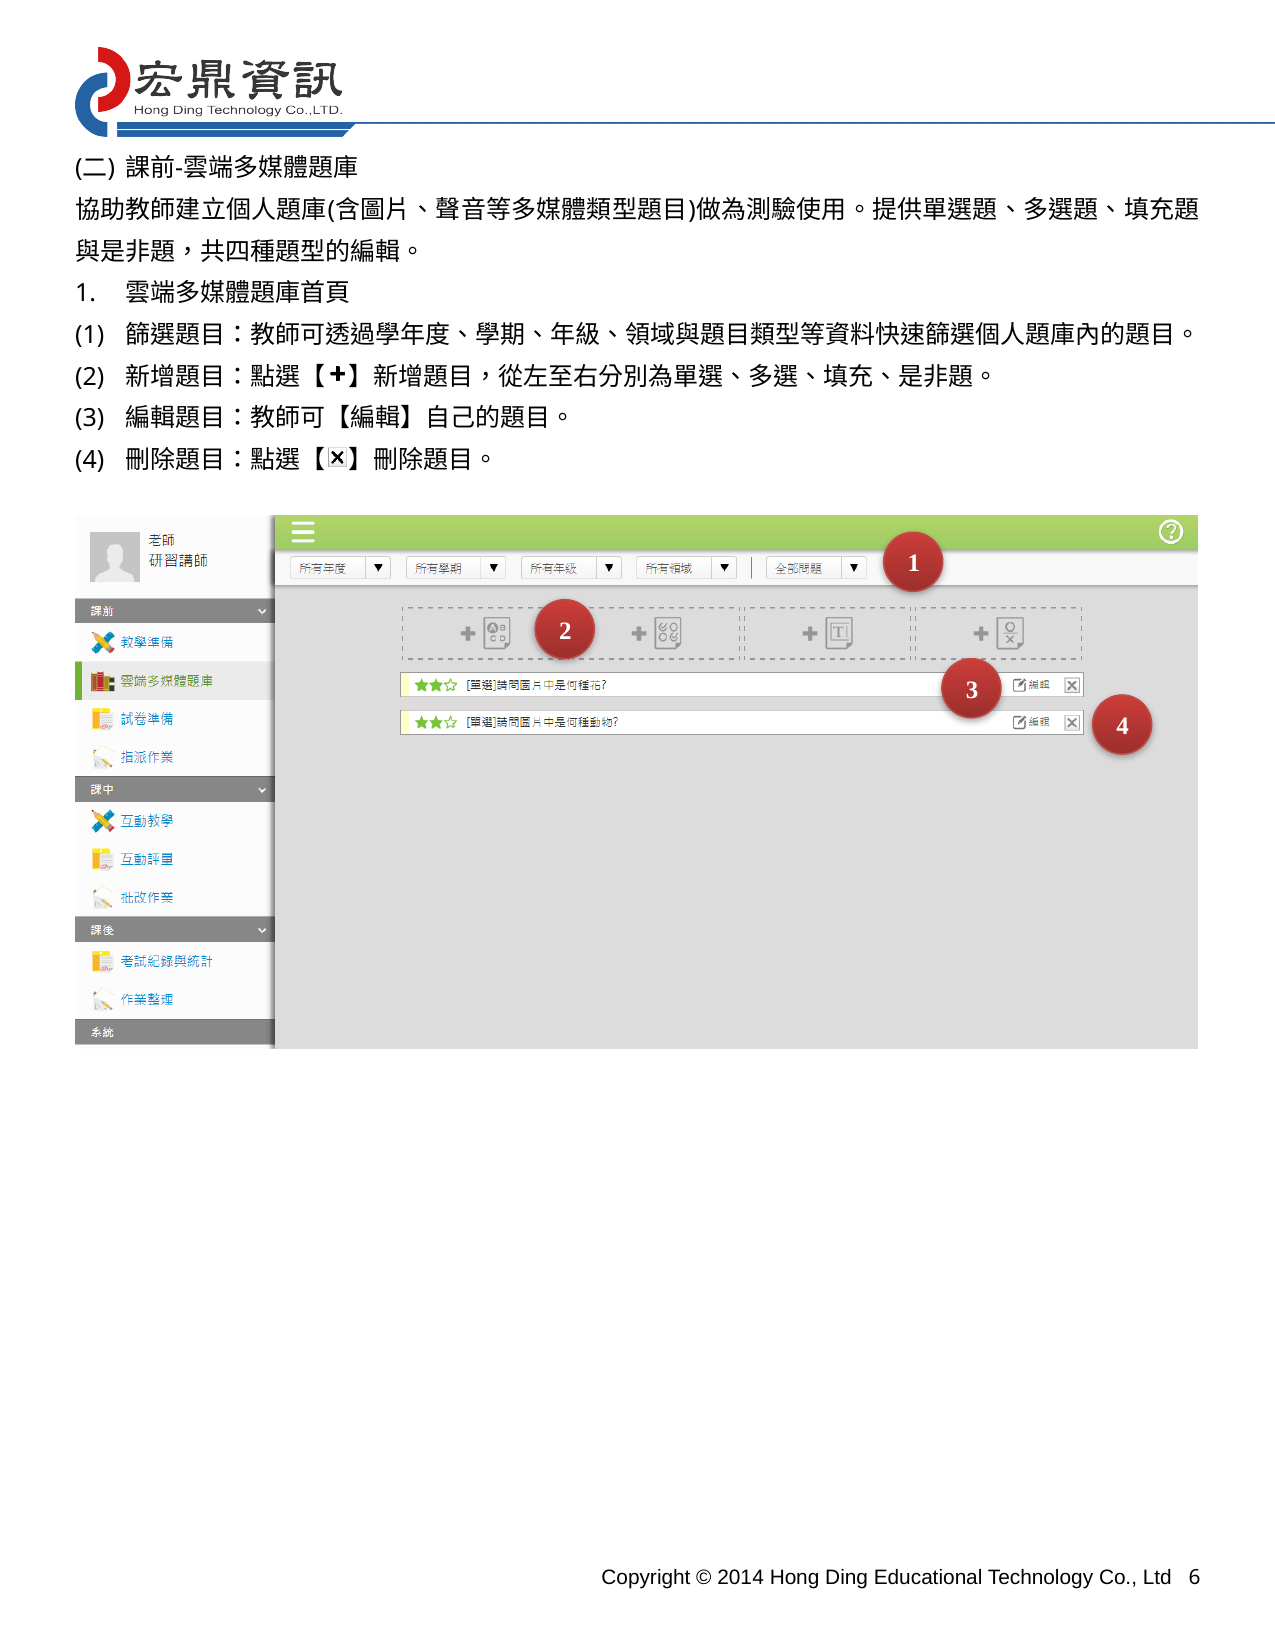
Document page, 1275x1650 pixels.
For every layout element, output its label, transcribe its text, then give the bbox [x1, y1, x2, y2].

list 新增題目：點選【】新增題目，從左至右分別為單選、多選、填充、是非題。 [75, 356, 1200, 392]
picture [75, 515, 1198, 1049]
list 雲端多媒體題庫首頁 [75, 273, 1200, 309]
picture [75, 47, 1275, 137]
text 協助教師建立個人題庫(含圖片、聲音等多媒體類型題目)做為測驗使用。提供單選題、多選題、填充題與是非題，共四種題型的編輯。 [75, 189, 1200, 267]
list 刪除題目：點選【】刪除題目。 [75, 439, 1200, 476]
picture [325, 444, 349, 469]
list 篩選題目：教師可透過學年度、學期、年級、領域與題目類型等資料快速篩選個人題庫內的題目。 [75, 314, 1200, 351]
list 編輯題目：教師可【編輯】自己的題目。 [75, 398, 1200, 434]
picture [325, 361, 349, 385]
list 課前-雲端多媒體題庫 [75, 148, 1200, 184]
